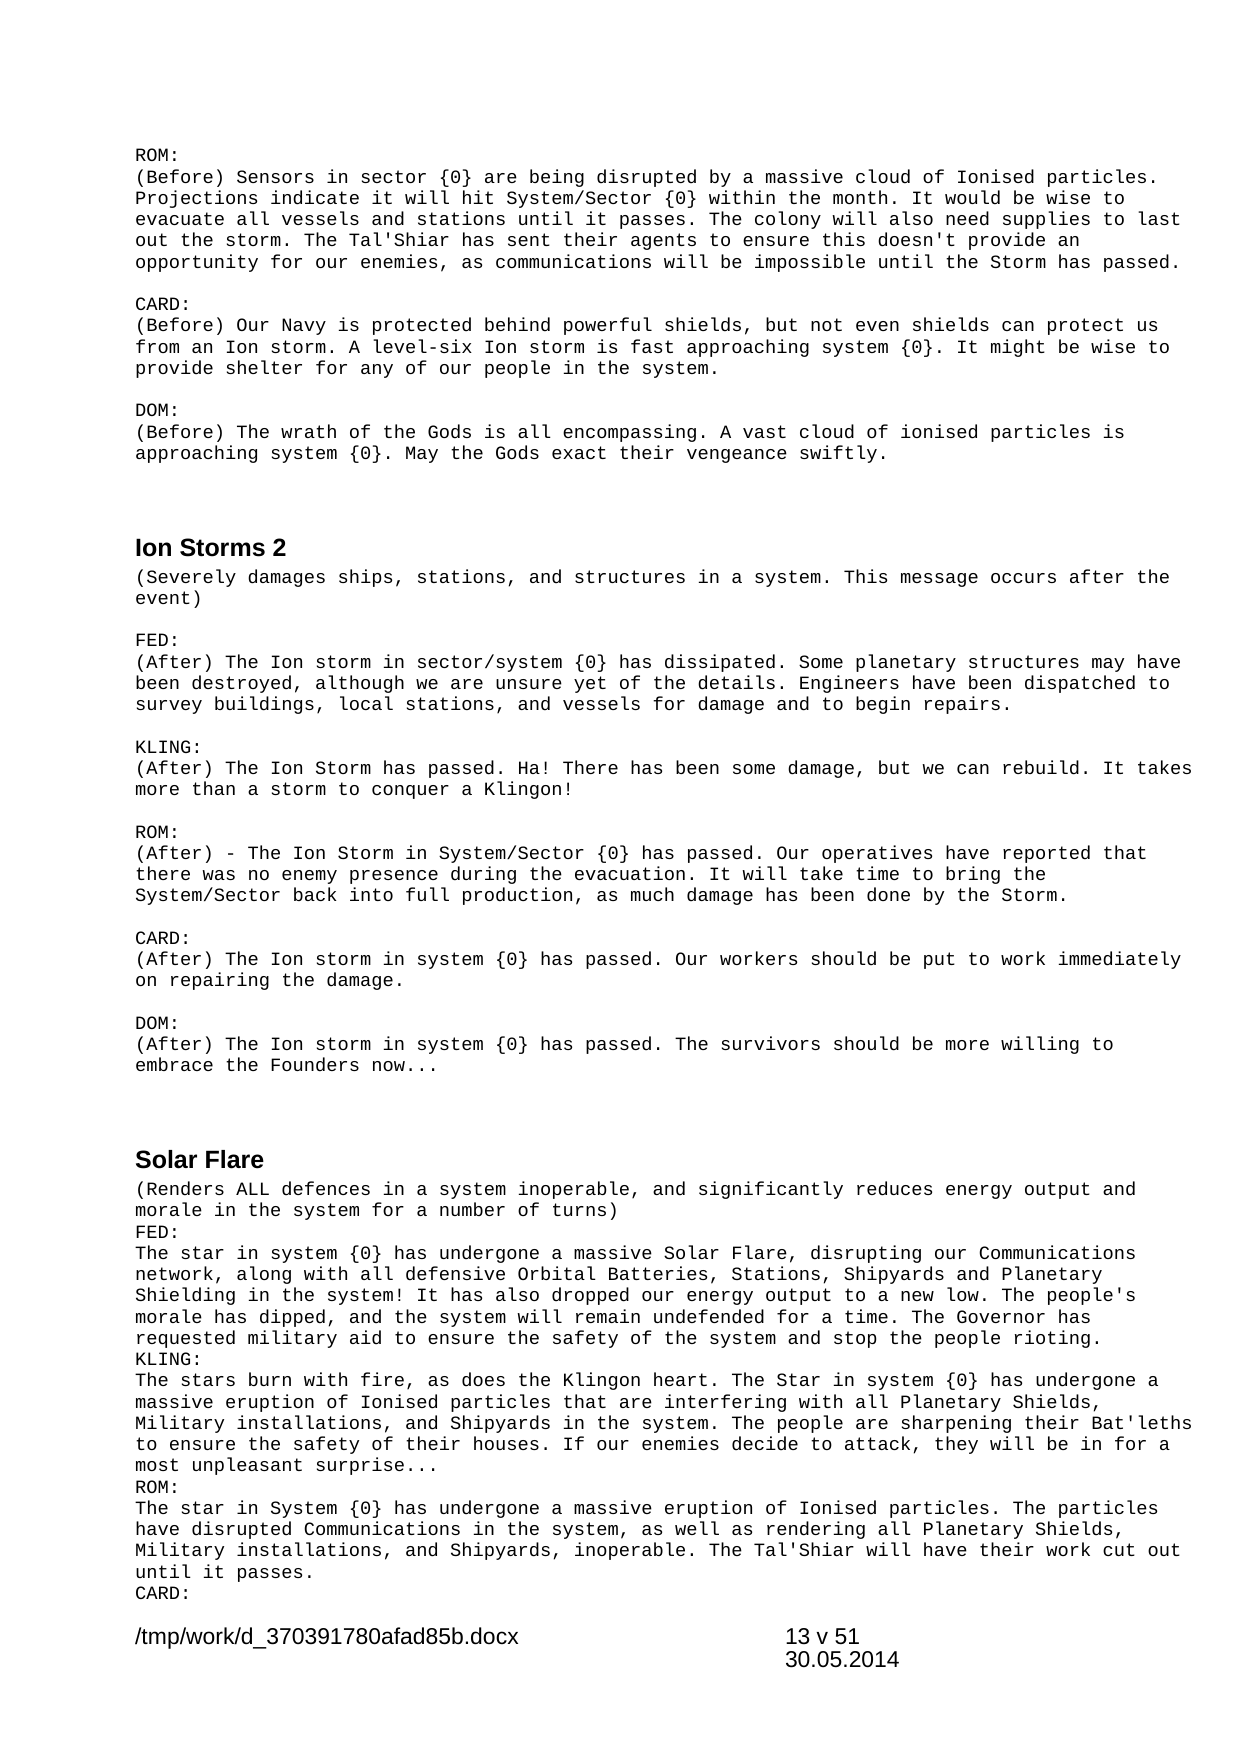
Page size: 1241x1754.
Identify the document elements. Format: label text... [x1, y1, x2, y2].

text (After) The Ion storm in system {0} has passed. The survivors should be more willing to embrace the Founders now... [135, 1035, 1195, 1077]
text (After) The Ion storm in system {0} has passed. Our workers should be put to work immediately on repairing the damage. [135, 950, 1195, 992]
text ROM: [135, 146, 1195, 167]
text (Renders ALL defences in a system inoperable, and significantly reduces energy output and morale in the system for a number of turns) [135, 1180, 1195, 1222]
subtitle Ion Storms 2 [135, 532, 1120, 561]
text (Before) Sensors in sector {0} are being disrupted by a massive cloud of Ionised particles. Projections indicate it will hit System/Sector {0} within the month. It would be wise to evacuate all vessels and stations until it passes. The colony will also need supplies to last out the storm. The Tal'Shiar has sent their agents to ensure this doesn't provide an opportunity for our enemies, as communications will be impossible until the Storm has passed. [135, 167, 1195, 274]
text The star in System {0} has undergone a massive eruption of Ionised particles. The particles have disrupted Communications in the system, as well as rendering all Planetary Shields, Military installations, and Shipyards, inoperable. The Tal'Shiar will have their work cut out until it passes. [135, 1499, 1195, 1584]
text DOM: [135, 401, 1195, 422]
text (Severely damages ships, stations, and structures in a system. This message occurs after the event) [135, 567, 1195, 610]
text The star in system {0} has undergone a massive Solar Flare, disrupting our Communications network, along with all defensive Orbital Batteries, Stations, Shipyards and Planetary Shielding in the system! It has also dropped our energy output to a new low. The people's morale has dipped, and the system will remain undefended for a time. The Governor has requested military aid to ensure the safety of the system and stop the people rioting. [135, 1244, 1195, 1350]
text CARD: [135, 929, 1195, 950]
text The stars burn with fire, as does the Klingon heart. The Star in system {0} has undergone a massive eruption of Ionised particles that are interfering with all Planetary Shields, Military installations, and Shipyards in the system. The people are sharpening their Bat'leths to ensure the safety of their houses. If our enemies decide to attack, they will be in for a most unpleasant surprise... [135, 1371, 1195, 1477]
text KLING: [135, 1350, 1195, 1371]
text CARD: [135, 295, 1195, 316]
text DOM: [135, 1014, 1195, 1035]
text FED: [135, 631, 1195, 652]
subtitle Solar Flare [135, 1145, 1120, 1174]
text (Before) Our Navy is protected behind powerful shields, but not even shields can protect us from an Ion storm. A level-six Ion storm is fast approaching system {0}. It might be wise to provide shelter for any of our people in the system. [135, 316, 1195, 380]
text (After) The Ion Storm has passed. Ha! There has been some damage, but we can rebuild. It takes more than a storm to conquer a Klingon! [135, 759, 1195, 801]
text (After) - The Ion Storm in System/Sector {0} has passed. Our operatives have reported that there was no enemy presence during the evacuation. It will take time to bring the System/Sector back into full production, as much damage has been done by the Storm. [135, 844, 1195, 907]
text FED: [135, 1222, 1195, 1244]
text CARD: [135, 1584, 1195, 1605]
text ROM: [135, 1477, 1195, 1499]
text (After) The Ion storm in sector/system {0} has dissipated. Some planetary structures may have been destroyed, although we are unsure yet of the details. Engineers have been dispatched to survey buildings, local stations, and vessels for damage and to begin repairs. [135, 652, 1195, 716]
text KLING: [135, 737, 1195, 759]
text (Before) The wrath of the Gods is all encompassing. A vast cloud of ionised particles is approaching system {0}. May the Gods exact their vengeance swiftly. [135, 422, 1195, 465]
text ROM: [135, 822, 1195, 844]
